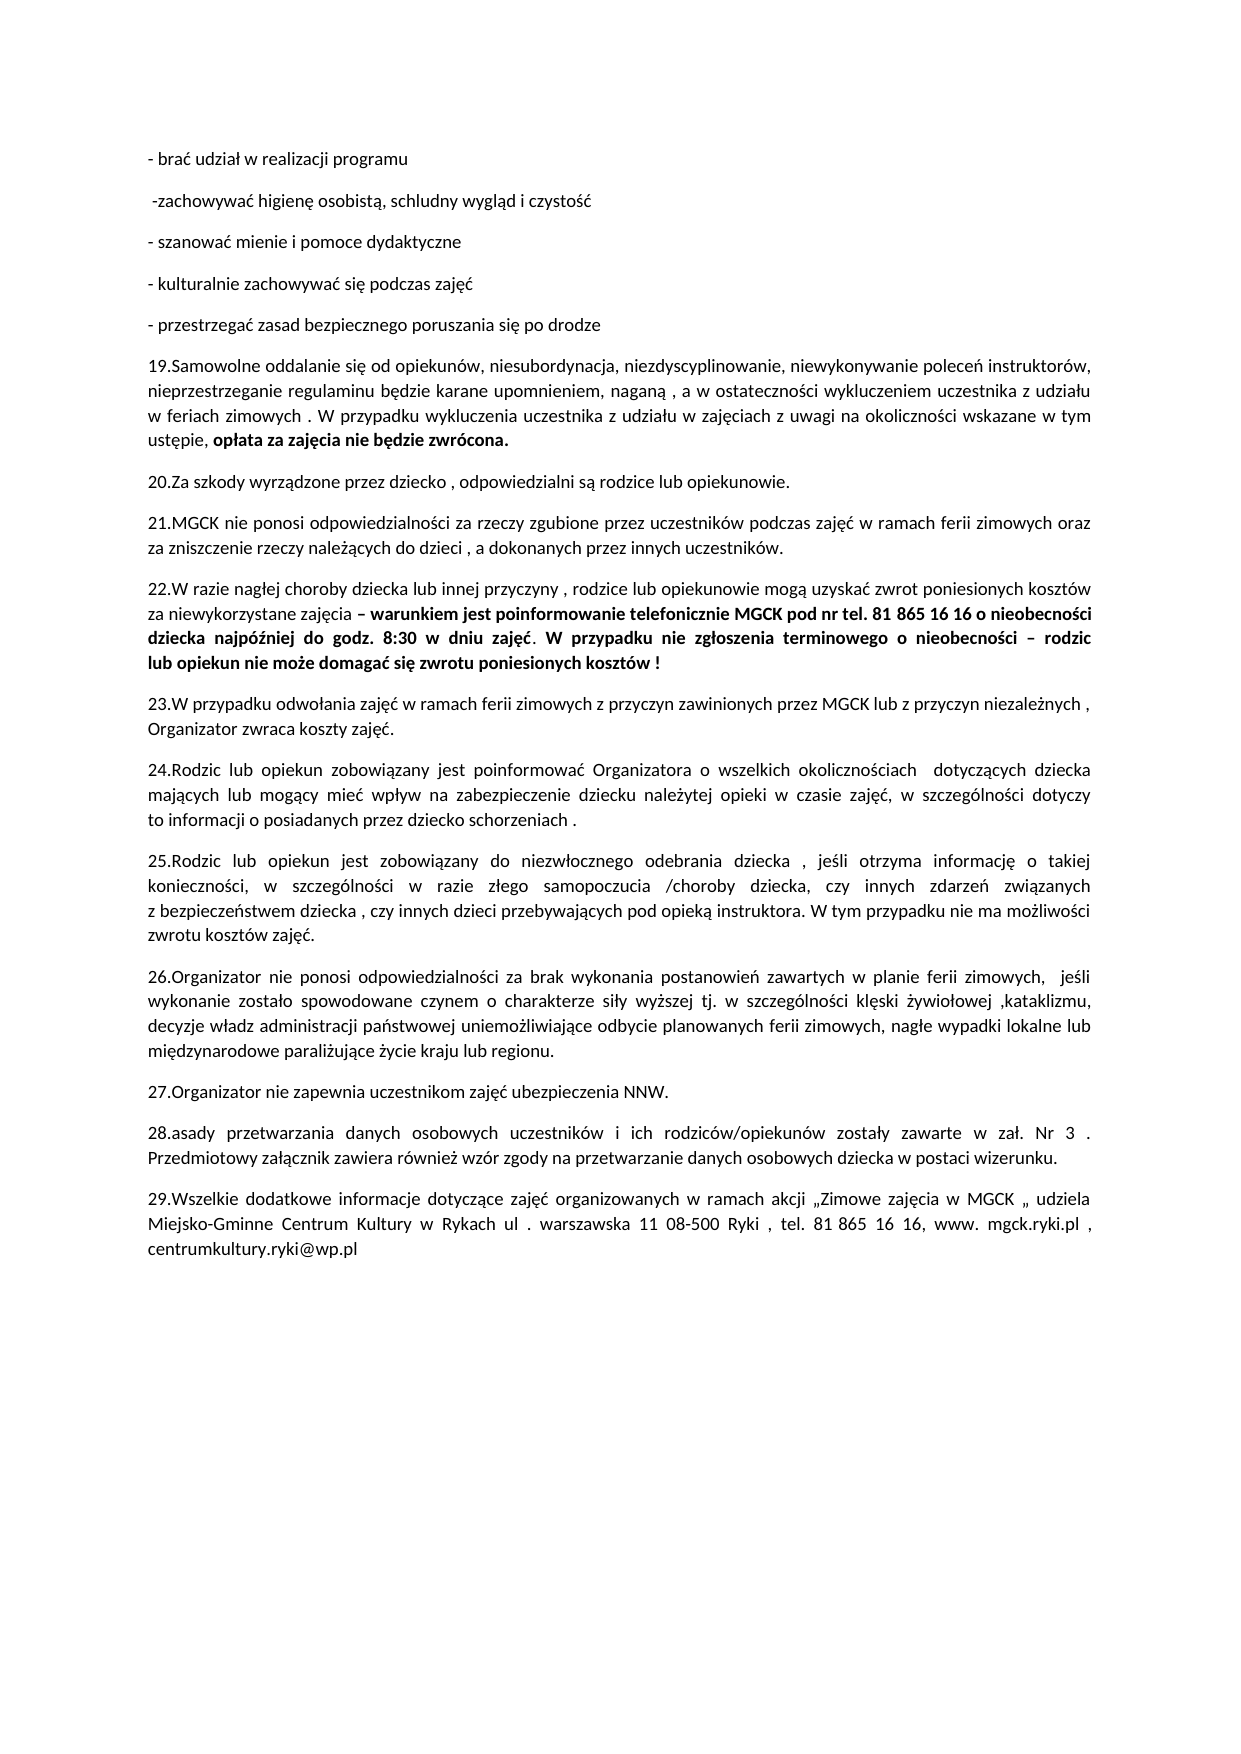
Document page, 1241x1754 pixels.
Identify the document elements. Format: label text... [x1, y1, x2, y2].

text 29.Wszelkie dodatkowe informacje dotyczące zajęć organizowanych w ramach akcji „Zimowe zajęcia w MGCK „ udziela Miejsko-Gminne Centrum Kultury w Rykach ul . warszawska 11 08-500 Ryki , tel. 81 865 16 16, www. mgck.ryki.pl , centrumkultury.ryki@wp.pl [148, 1188, 1093, 1260]
text 22.W razie nagłej choroby dziecka lub innej przyczyny , rodzice lub opiekunowie mogą uzyskać zwrot poniesionych kosztów za niewykorzystane zajęcia – warunkiem jest poinformowanie telefonicznie MGCK pod nr tel. 81 865 16 16 o nieobecności dziecka najpóźniej do godz. 8:30 w dniu zajęć. W przypadku nie zgłoszenia terminowego o nieobecności – rodzic lub opiekun nie może domagać się zwrotu poniesionych kosztów ! [148, 577, 1093, 674]
text 19.Samowolne oddalanie się od opiekunów, niesubordynacja, niezdyscyplinowanie, niewykonywanie poleceń instruktorów, nieprzestrzeganie regulaminu będzie karane upomnieniem, naganą , a w ostateczności wykluczeniem uczestnika z udziału w feriach zimowych . W przypadku wykluczenia uczestnika z udziału w zajęciach z uwagi na okoliczności wskazane w tym ustępie, opłata za zajęcia nie będzie zwrócona. [148, 354, 1093, 451]
text 24.Rodzic lub opiekun zobowiązany jest poinformować Organizatora o wszelkich okolicznościach dotyczących dziecka mających lub mogący mieć wpływ na zabezpieczenie dziecku należytej opieki w czasie zajęć, w szczególności dotyczy to informacji o posiadanych przez dziecko schorzeniach . [148, 759, 1093, 831]
text 28.asady przetwarzania danych osobowych uczestników i ich rodziców/opiekunów zostały zawarte w zał. Nr 3 . Przedmiotowy załącznik zawiera również wzór zgody na przetwarzanie danych osobowych dziecka w postaci wizerunku. [148, 1122, 1093, 1169]
text - szanować mienie i pomoce dydaktyczne [148, 230, 1093, 253]
text - kulturalnie zachowywać się podczas zajęć [148, 272, 1093, 294]
text - brać udział w realizacji programu [148, 148, 1093, 171]
text 25.Rodzic lub opiekun jest zobowiązany do niezwłocznego odebrania dziecka , jeśli otrzyma informację o takiej konieczności, w szczególności w razie złego samopoczucia /choroby dziecka, czy innych zdarzeń związanych z bezpieczeństwem dziecka , czy innych dzieci przebywających pod opieką instruktora. W tym przypadku nie ma możliwości zwrotu kosztów zajęć. [148, 849, 1093, 946]
text -zachowywać higienę osobistą, schludny wygląd i czystość [148, 189, 1093, 212]
text 26.Organizator nie ponosi odpowiedzialności za brak wykonania postanowień zawartych w planie ferii zimowych, jeśli wykonanie zostało spowodowane czynem o charakterze siły wyższej tj. w szczególności klęski żywiołowej ,kataklizmu, decyzje władz administracji państwowej uniemożliwiające odbycie planowanych ferii zimowych, nagłe wypadki lokalne lub międzynarodowe paraliżujące życie kraju lub regionu. [148, 965, 1093, 1062]
text 21.MGCK nie ponosi odpowiedzialności za rzeczy zgubione przez uczestników podczas zajęć w ramach ferii zimowych oraz za zniszczenie rzeczy należących do dzieci , a dokonanych przez innych uczestników. [148, 511, 1093, 559]
text 23.W przypadku odwołania zajęć w ramach ferii zimowych z przyczyn zawinionych przez MGCK lub z przyczyn niezależnych , Organizator zwraca koszty zajęć. [148, 693, 1093, 740]
text 20.Za szkody wyrządzone przez dziecko , odpowiedzialni są rodzice lub opiekunowie. [148, 470, 1093, 493]
text 27.Organizator nie zapewnia uczestnikom zajęć ubezpieczenia NNW. [148, 1080, 1093, 1103]
text - przestrzegać zasad bezpiecznego poruszania się po drodze [148, 313, 1093, 336]
